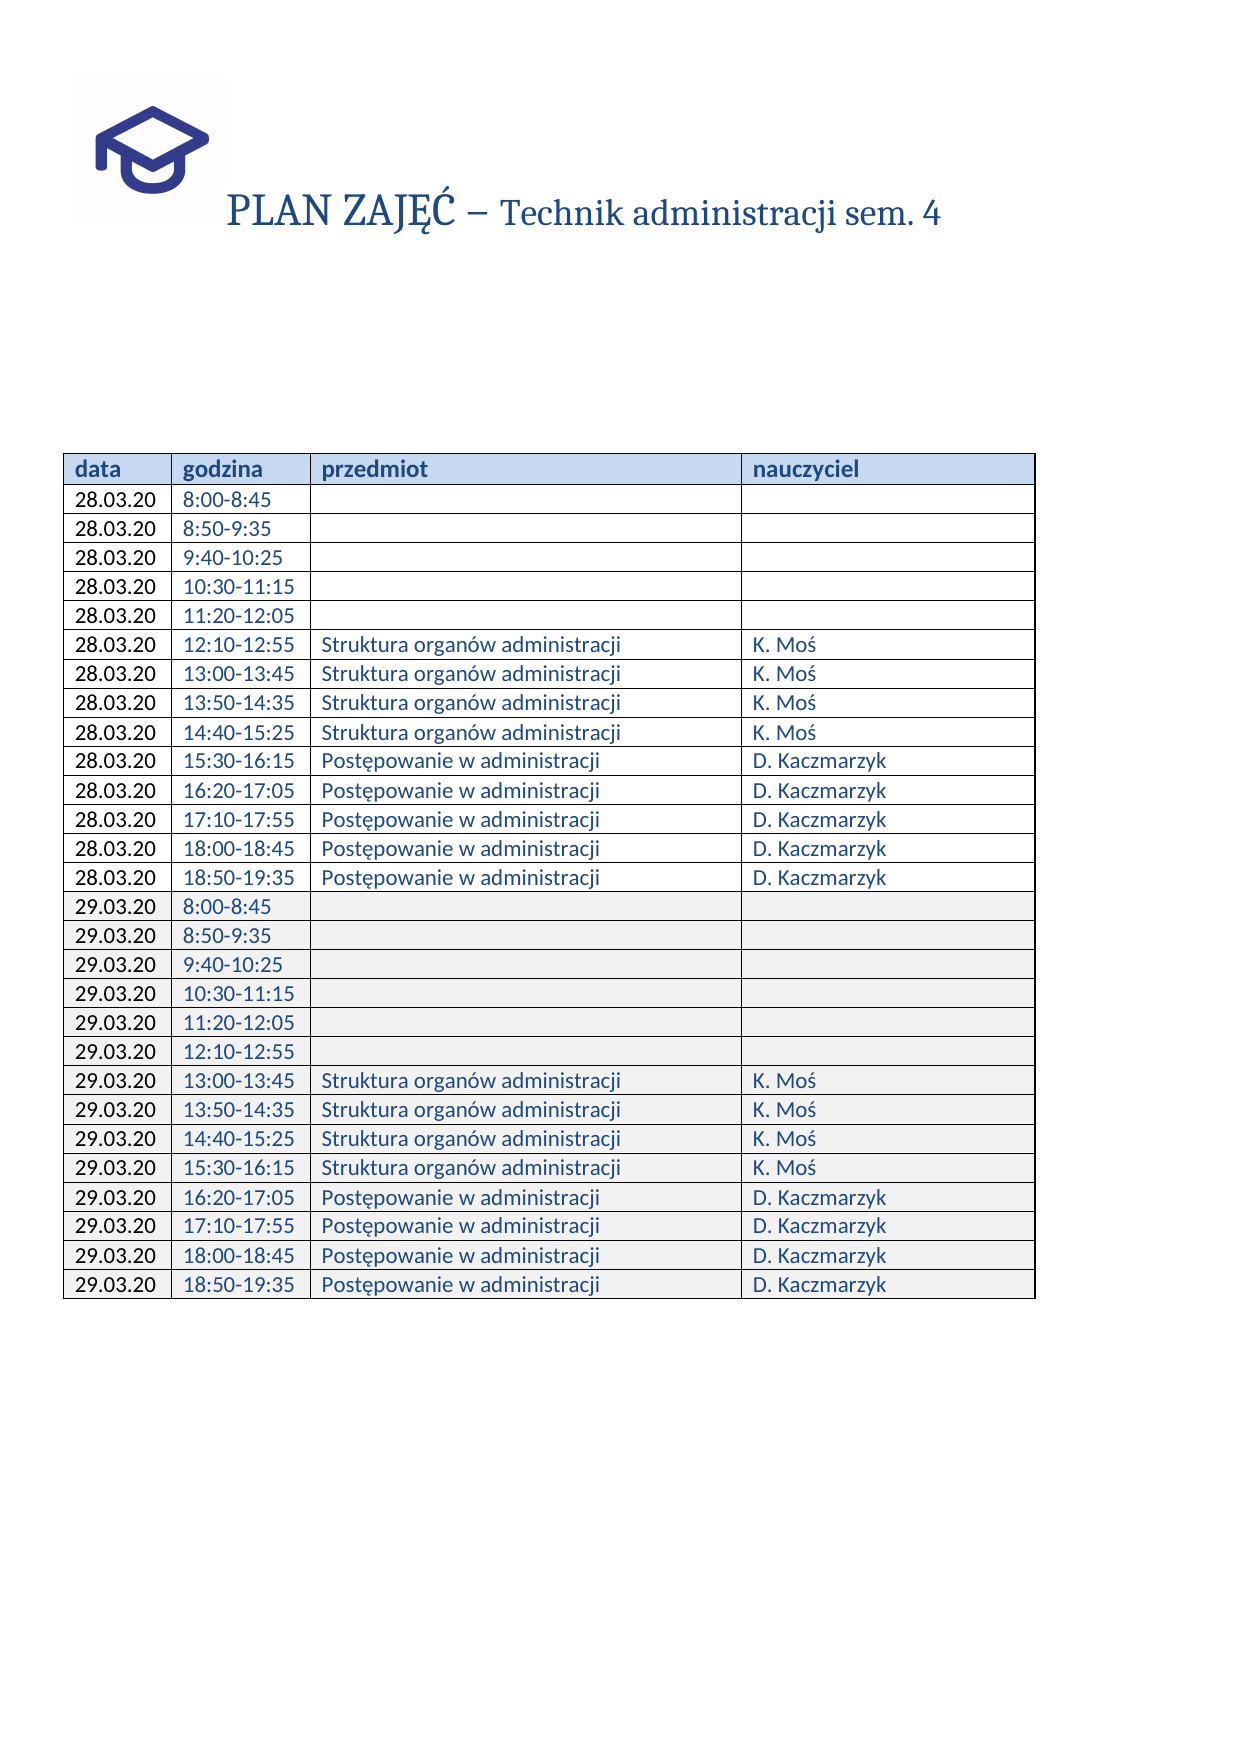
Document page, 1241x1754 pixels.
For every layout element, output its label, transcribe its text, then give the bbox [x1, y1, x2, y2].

table_cell 29.03.20 [64, 1037, 171, 1065]
table_cell Struktura organów administracji [311, 660, 741, 687]
table_cell D. Kaczmarzyk [742, 834, 1034, 862]
table_cell 15:30-16:15 [172, 747, 310, 775]
table_cell Postępowanie w administracji [311, 1212, 741, 1240]
table_cell 16:20-17:05 [172, 776, 310, 804]
table_cell [311, 485, 741, 513]
table_cell 8:50-9:35 [172, 514, 310, 542]
table_cell 29.03.20 [64, 1183, 171, 1211]
table_cell 29.03.20 [64, 921, 171, 949]
table_cell 28.03.20 [64, 718, 171, 746]
table_cell 28.03.20 [64, 485, 171, 513]
table_header przedmiot [311, 454, 741, 484]
table_cell [311, 950, 741, 978]
table_cell Struktura organów administracji [311, 1095, 741, 1123]
table_cell [311, 543, 741, 571]
table_cell 17:10-17:55 [172, 805, 310, 833]
table_cell K. Moś [742, 718, 1034, 746]
table_cell K. Moś [742, 1154, 1034, 1182]
picture [75, 73, 227, 226]
table_cell 16:20-17:05 [172, 1183, 310, 1211]
table_cell 28.03.20 [64, 572, 171, 600]
table_cell 8:50-9:35 [172, 921, 310, 949]
table_cell 29.03.20 [64, 892, 171, 920]
table_cell Postępowanie w administracji [311, 1270, 741, 1298]
table_cell K. Moś [742, 1125, 1034, 1152]
table_cell 9:40-10:25 [172, 950, 310, 978]
table_cell D. Kaczmarzyk [742, 1183, 1034, 1211]
table_cell Struktura organów administracji [311, 718, 741, 746]
table_cell 11:20-12:05 [172, 1008, 310, 1036]
table_cell D. Kaczmarzyk [742, 1241, 1034, 1269]
table_cell 14:40-15:25 [172, 1125, 310, 1152]
table_cell Postępowanie w administracji [311, 863, 741, 891]
table_cell 29.03.20 [64, 1066, 171, 1094]
table_cell 28.03.20 [64, 689, 171, 717]
table_cell 28.03.20 [64, 601, 171, 629]
table_cell 14:40-15:25 [172, 718, 310, 746]
table_cell Postępowanie w administracji [311, 776, 741, 804]
table_cell 13:00-13:45 [172, 660, 310, 687]
table_cell 13:50-14:35 [172, 1095, 310, 1123]
table_cell Struktura organów administracji [311, 1154, 741, 1182]
table_cell 10:30-11:15 [172, 572, 310, 600]
table_cell 28.03.20 [64, 630, 171, 658]
table_cell K. Moś [742, 689, 1034, 717]
table_cell [742, 1008, 1034, 1036]
table_cell [311, 572, 741, 600]
table_cell Struktura organów administracji [311, 630, 741, 658]
table_cell 28.03.20 [64, 834, 171, 862]
table_cell [311, 921, 741, 949]
table_cell 12:10-12:55 [172, 630, 310, 658]
table_cell [311, 1037, 741, 1065]
table_cell 8:00-8:45 [172, 892, 310, 920]
table_cell [311, 514, 741, 542]
table_cell Postępowanie w administracji [311, 834, 741, 862]
table_cell 12:10-12:55 [172, 1037, 310, 1065]
table_cell [311, 1008, 741, 1036]
table_cell D. Kaczmarzyk [742, 1212, 1034, 1240]
table_cell [311, 601, 741, 629]
table_cell Struktura organów administracji [311, 1125, 741, 1152]
table_cell 18:00-18:45 [172, 834, 310, 862]
table_header data [64, 454, 171, 484]
table_cell 8:00-8:45 [172, 485, 310, 513]
table_cell 18:50-19:35 [172, 863, 310, 891]
table_cell [742, 1037, 1034, 1065]
table_cell 28.03.20 [64, 805, 171, 833]
table_cell 29.03.20 [64, 1125, 171, 1152]
table_cell [742, 601, 1034, 629]
table_cell 11:20-12:05 [172, 601, 310, 629]
table_cell 29.03.20 [64, 1212, 171, 1240]
table_cell Struktura organów administracji [311, 689, 741, 717]
table_cell K. Moś [742, 660, 1034, 687]
table_cell [742, 514, 1034, 542]
table_cell 28.03.20 [64, 863, 171, 891]
table_cell 15:30-16:15 [172, 1154, 310, 1182]
table_cell 17:10-17:55 [172, 1212, 310, 1240]
table_cell 9:40-10:25 [172, 543, 310, 571]
table_cell 28.03.20 [64, 747, 171, 775]
table_cell 29.03.20 [64, 1095, 171, 1123]
table_cell [742, 543, 1034, 571]
table_cell 28.03.20 [64, 543, 171, 571]
table_cell 18:00-18:45 [172, 1241, 310, 1269]
table_cell 10:30-11:15 [172, 979, 310, 1007]
table_cell Postępowanie w administracji [311, 747, 741, 775]
table_cell Postępowanie w administracji [311, 805, 741, 833]
table_cell Struktura organów administracji [311, 1066, 741, 1094]
table_header godzina [172, 454, 310, 484]
table_cell D. Kaczmarzyk [742, 805, 1034, 833]
table_cell [311, 892, 741, 920]
table_cell K. Moś [742, 1066, 1034, 1094]
table_cell [742, 979, 1034, 1007]
table_cell K. Moś [742, 630, 1034, 658]
table_cell D. Kaczmarzyk [742, 747, 1034, 775]
table_cell 29.03.20 [64, 1241, 171, 1269]
table_cell D. Kaczmarzyk [742, 1270, 1034, 1298]
table_cell 29.03.20 [64, 1270, 171, 1298]
table_cell [742, 485, 1034, 513]
table_cell [742, 572, 1034, 600]
table_cell 13:50-14:35 [172, 689, 310, 717]
table_cell 28.03.20 [64, 776, 171, 804]
table_cell D. Kaczmarzyk [742, 776, 1034, 804]
table_cell Postępowanie w administracji [311, 1241, 741, 1269]
table_cell [742, 950, 1034, 978]
table_cell 13:00-13:45 [172, 1066, 310, 1094]
table_cell [742, 921, 1034, 949]
table_cell D. Kaczmarzyk [742, 863, 1034, 891]
table_header nauczyciel [742, 454, 1034, 484]
table_cell K. Moś [742, 1095, 1034, 1123]
table_cell [742, 892, 1034, 920]
table_cell 28.03.20 [64, 660, 171, 687]
table_cell 18:50-19:35 [172, 1270, 310, 1298]
table_cell 28.03.20 [64, 514, 171, 542]
table_cell 29.03.20 [64, 1008, 171, 1036]
table_cell 29.03.20 [64, 979, 171, 1007]
table_cell 29.03.20 [64, 950, 171, 978]
table_cell 29.03.20 [64, 1154, 171, 1182]
table_cell [311, 979, 741, 1007]
table_cell Postępowanie w administracji [311, 1183, 741, 1211]
